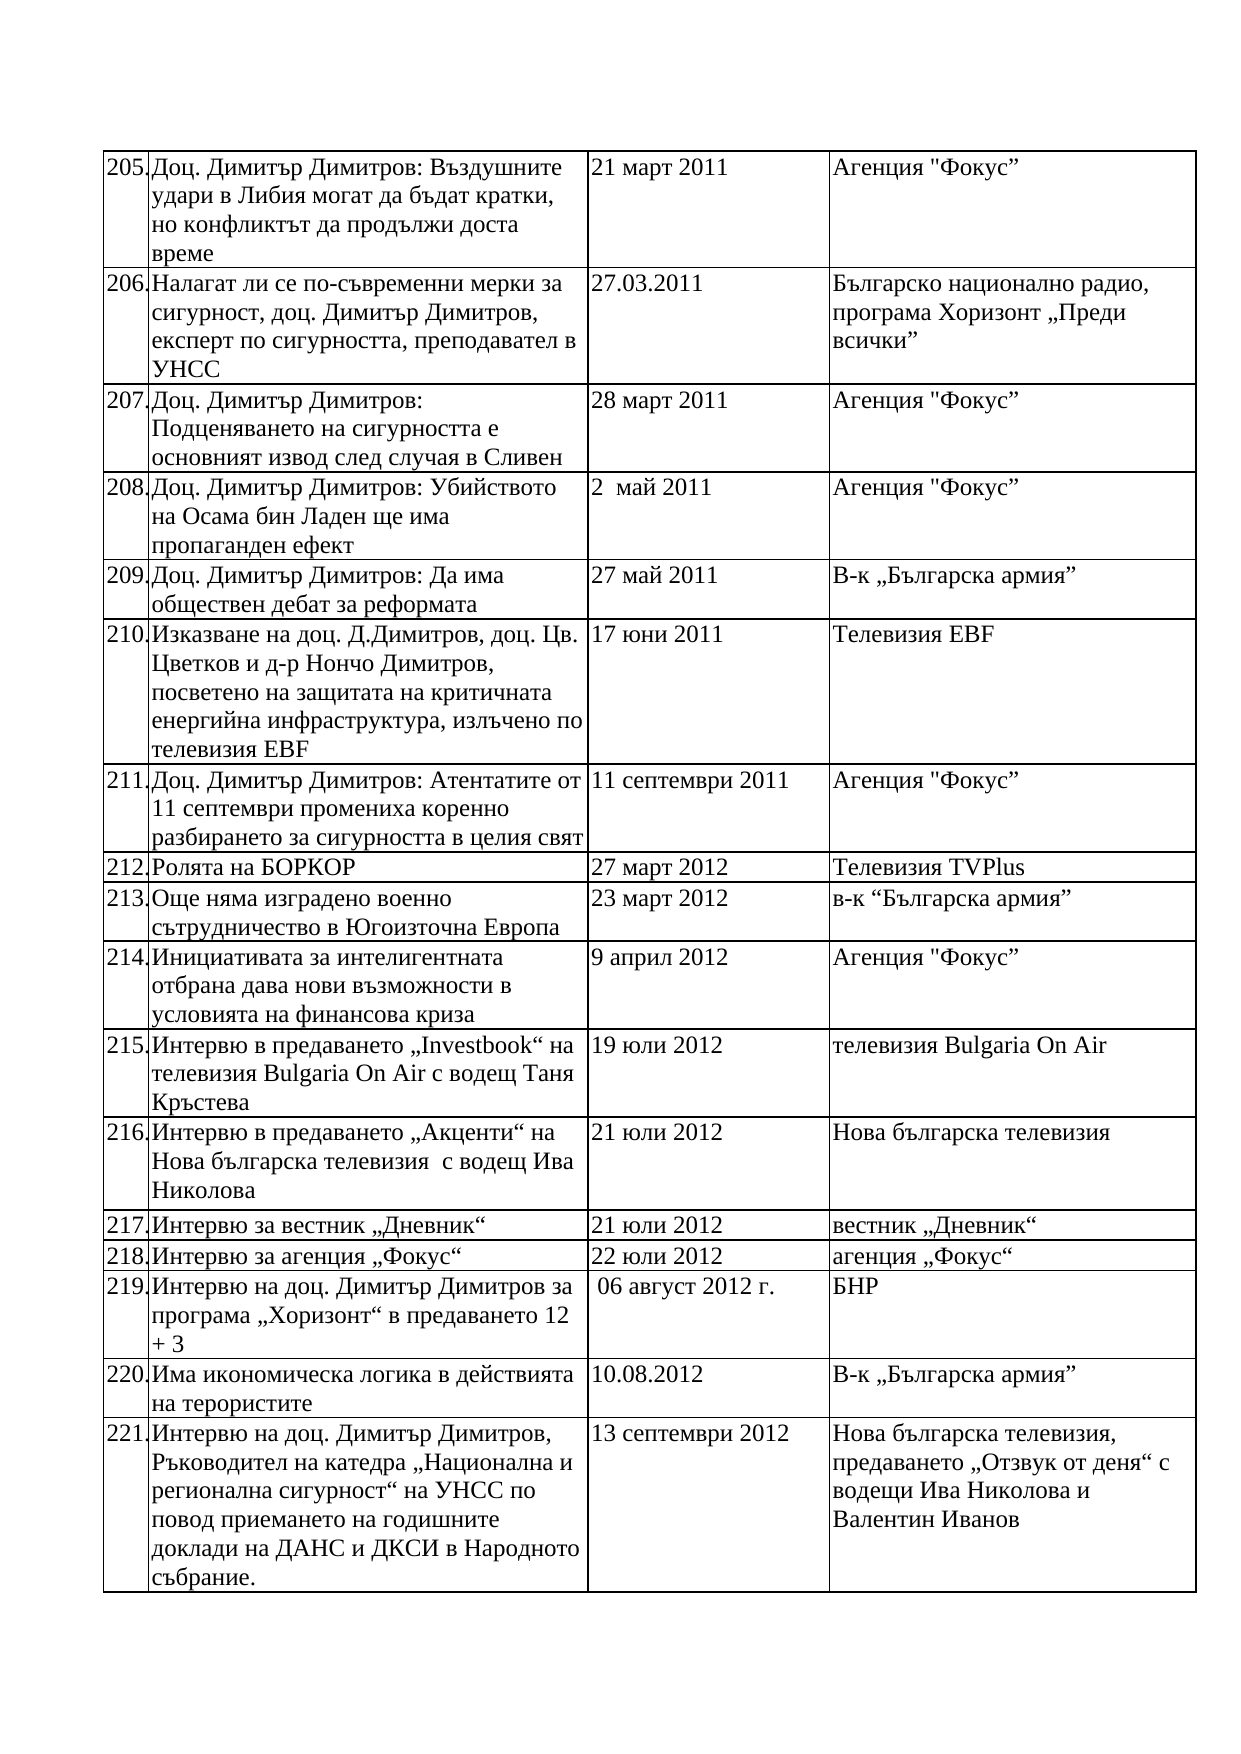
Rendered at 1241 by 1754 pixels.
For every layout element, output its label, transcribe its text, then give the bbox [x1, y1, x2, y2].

table_cell в-к “Българска армия” [830, 883, 1195, 940]
table_cell Доц. Димитър Димитров: Да има обществен дебат за реформата [149, 560, 587, 618]
table_cell [104, 1359, 148, 1417]
table_cell 27 май 2011 [589, 560, 829, 618]
table_cell Доц. Димитър Димитров: Убийството на Осама бин Ладен ще има пропаганден ефект [149, 473, 587, 559]
table_cell Интервю за вестник „Дневник“ [149, 1211, 587, 1239]
table_cell Агенция "Фокус” [830, 152, 1195, 267]
table_cell Доц. Димитър Димитров: Въздушните удари в Либия могат да бъдат кратки, но конфликтът да продължи доста време [149, 152, 587, 267]
table_cell [104, 1211, 148, 1239]
table_cell Интервю в предаването „Investbook“ на телевизия Bulgaria On Air с водещ Таня Кръстева [149, 1030, 587, 1116]
table_cell БНР [830, 1271, 1195, 1357]
table_cell 06 август 2012 г. [589, 1271, 829, 1357]
table_cell агенция „Фокус“ [830, 1241, 1195, 1270]
table_cell Налагат ли се по-съвременни мерки за сигурност, доц. Димитър Димитров, експерт по сигурността, преподавател в УНСС [149, 268, 587, 383]
table_cell [104, 765, 148, 851]
table_cell [104, 473, 148, 559]
table_cell Агенция "Фокус” [830, 385, 1195, 471]
table_cell Българско национално радио, програма Хоризонт „Преди всички” [830, 268, 1195, 383]
table_cell 9 април 2012 [589, 942, 829, 1028]
table_cell 11 септември 2011 [589, 765, 829, 851]
table_cell [104, 152, 148, 267]
table_cell Агенция "Фокус” [830, 765, 1195, 851]
table_cell Инициативата за интелигентната отбрана дава нови възможности в условията на финансова криза [149, 942, 587, 1028]
table_cell 2 май 2011 [589, 473, 829, 559]
table_cell [104, 1241, 148, 1270]
table_cell [104, 1271, 148, 1357]
table_cell 23 март 2012 [589, 883, 829, 940]
table_cell вестник „Дневник“ [830, 1211, 1195, 1239]
table_cell 28 март 2011 [589, 385, 829, 471]
table_cell 13 септември 2012 [589, 1418, 829, 1591]
table_cell 19 юли 2012 [589, 1030, 829, 1116]
table_cell Изказване на доц. Д.Димитров, доц. Цв. Цветков и д-р Нончо Димитров, посветено на защитата на критичната енергийна инфраструктура, излъчено по телевизия EBF [149, 620, 587, 763]
table_cell Телевизия TVPlus [830, 853, 1195, 881]
table_cell телевизия Bulgaria On Air [830, 1030, 1195, 1116]
table_cell Телевизия EBF [830, 620, 1195, 763]
table_cell Интервю в предаването „Акценти“ на Нова българска телевизия с водещ Ива Николова [149, 1118, 587, 1209]
table_cell 27 март 2012 [589, 853, 829, 881]
table_cell Нова българска телевизия [830, 1118, 1195, 1209]
table_cell 21 юли 2012 [589, 1211, 829, 1239]
table_cell [104, 620, 148, 763]
table_cell [104, 560, 148, 618]
table_cell В-к „Българска армия” [830, 1359, 1195, 1417]
table_cell Агенция "Фокус” [830, 942, 1195, 1028]
table_cell Има икономическа логика в действията на терористите [149, 1359, 587, 1417]
table_cell В-к „Българска армия” [830, 560, 1195, 618]
table_cell Доц. Димитър Димитров: Подценяването на сигурността е основният извод след случая в Сливен [149, 385, 587, 471]
table_cell Интервю за агенция „Фокус“ [149, 1241, 587, 1270]
table_cell Агенция "Фокус” [830, 473, 1195, 559]
table_cell Нова българска телевизия, предаването „Отзвук от деня“ с водещи Ива Николова и Валентин Иванов [830, 1418, 1195, 1591]
table_cell [104, 883, 148, 940]
table_cell Още няма изградено военно сътрудничество в Югоизточна Европа [149, 883, 587, 940]
table_cell 27.03.2011 [589, 268, 829, 383]
table_cell Ролята на БОРКОР [149, 853, 587, 881]
table_cell 22 юли 2012 [589, 1241, 829, 1270]
table_cell 10.08.2012 [589, 1359, 829, 1417]
table_cell [104, 942, 148, 1028]
table_cell [104, 268, 148, 383]
table_cell [104, 1418, 148, 1591]
table_cell 17 юни 2011 [589, 620, 829, 763]
table_cell 21 март 2011 [589, 152, 829, 267]
table_cell Интервю на доц. Димитър Димитров, Ръководител на катедра „Национална и регионална сигурност“ на УНСС по повод приемането на годишните доклади на ДАНС и ДКСИ в Народното събрание. [149, 1418, 587, 1591]
table_cell [104, 853, 148, 881]
table_cell [104, 1118, 148, 1209]
table_cell 21 юли 2012 [589, 1118, 829, 1209]
table_cell [104, 385, 148, 471]
table_cell [104, 1030, 148, 1116]
table_cell Доц. Димитър Димитров: Атентатите от 11 септември промениха коренно разбирането за сигурността в целия свят [149, 765, 587, 851]
table_cell Интервю на доц. Димитър Димитров за програма „Хоризонт“ в предаването 12 + 3 [149, 1271, 587, 1357]
